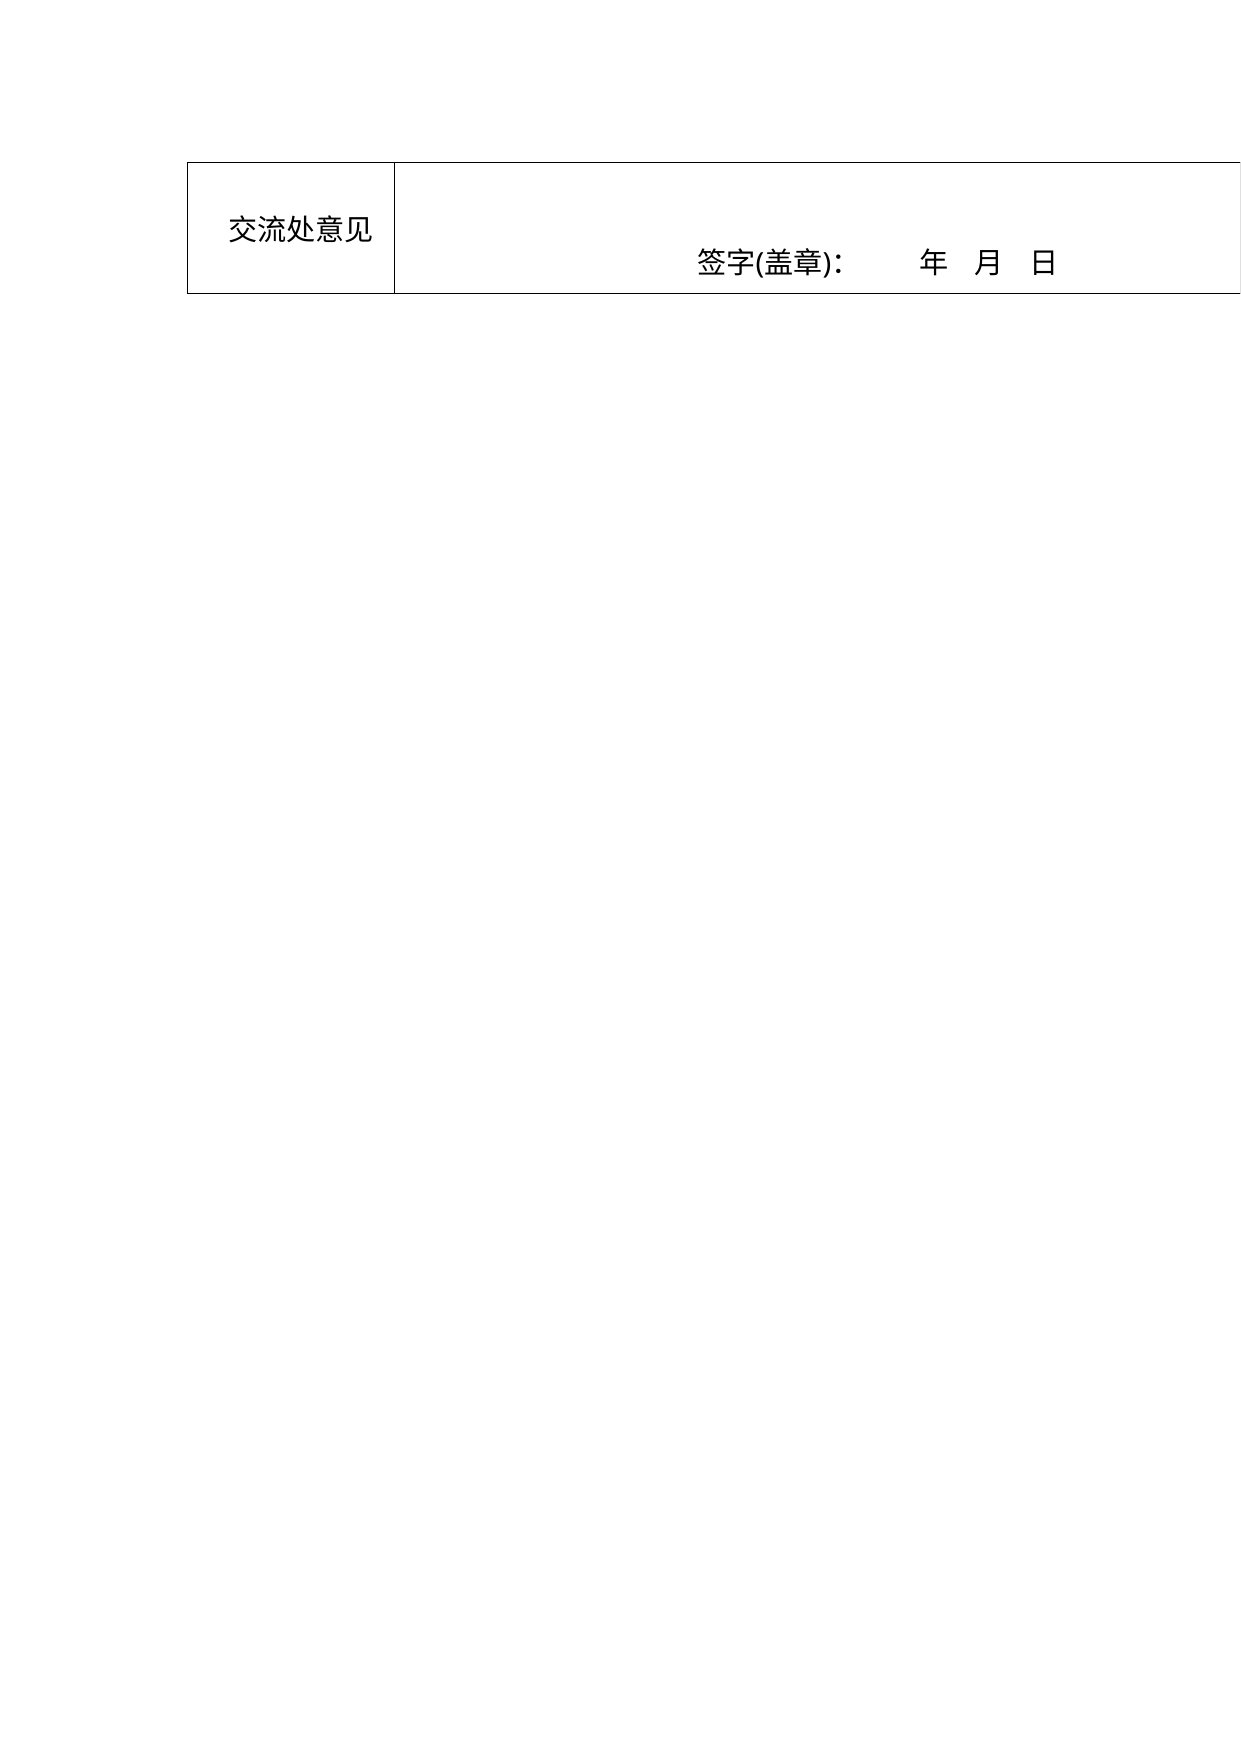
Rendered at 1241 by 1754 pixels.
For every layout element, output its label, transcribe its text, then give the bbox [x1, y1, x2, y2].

table_cell 签字(盖章)： 年 月 日 [395, 163, 1240, 293]
table_cell 国际合作与交流处意见 [188, 163, 394, 293]
